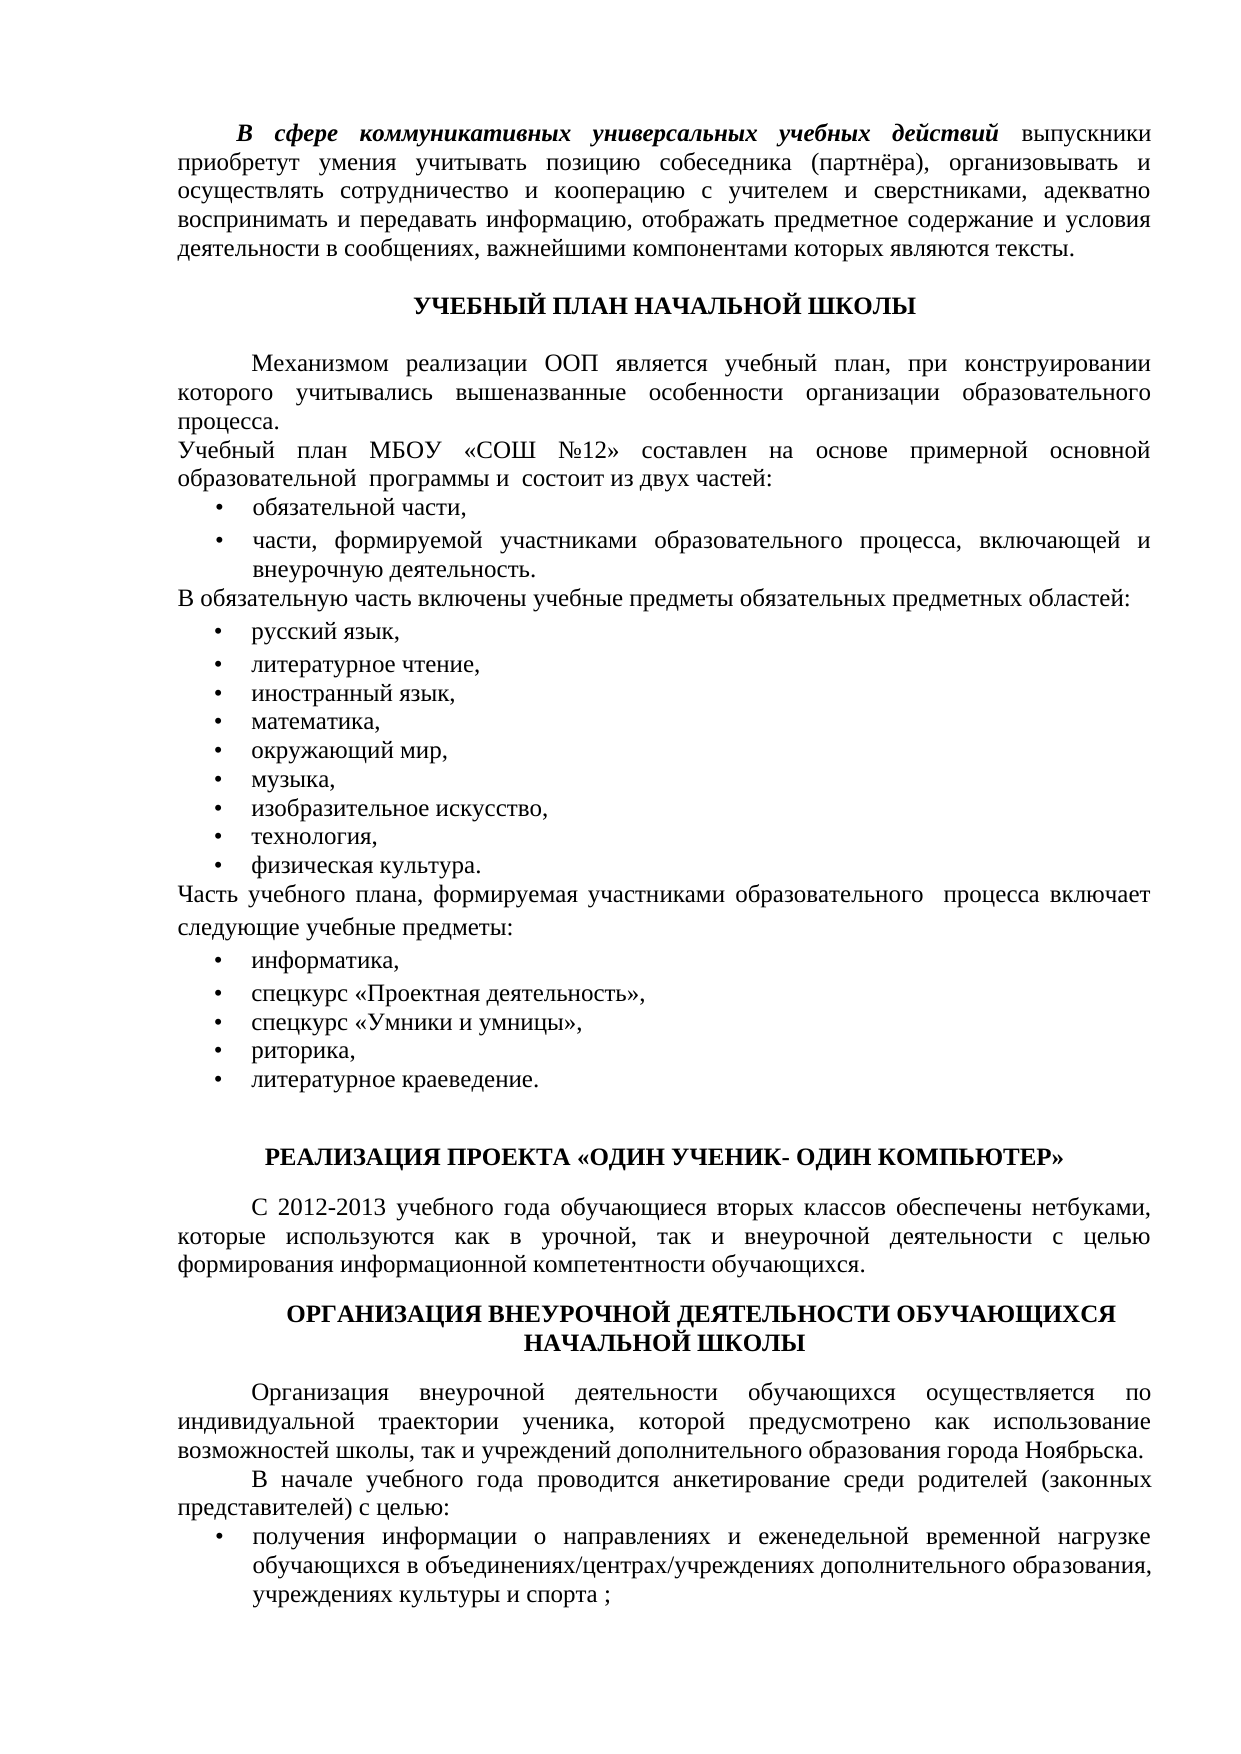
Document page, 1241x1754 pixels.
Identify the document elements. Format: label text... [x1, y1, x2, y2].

list математика, [213, 706, 1152, 735]
list русский язык, [213, 616, 1152, 644]
text В начале учебного года проводится анкетирование среди родителей (законных представителей) с целью: [177, 1464, 1152, 1521]
text С 2012-2013 учебного года обучающиеся вторых классов обеспечены нетбуками, которые используются как в урочной, так и внеурочной деятельности с целью формирования информационной компетентности обучающихся. [177, 1192, 1152, 1278]
list окружающий мир, [213, 735, 1152, 764]
text Учебный план МБОУ «СОШ №12» составлен на основе примерной основной образовательной программы и состоит из двух частей: [177, 435, 1152, 492]
text Организация внеурочной деятельности обучающихся осуществляется по индивидуальной траектории ученика, которой предусмотрено как использование возможностей школы, так и учреждений дополнительного образования города Ноябрьска. [177, 1377, 1152, 1464]
text В сфере коммуникативных универсальных учебных действий выпускники приобретут умения учитывать позицию собеседника (партнёра), организовывать и осуществлять сотрудничество и кооперацию с учителем и сверстниками, адекватно воспринимать и передавать информацию, отображать предметное содержание и условия деятельности в сообщениях, важнейшими компонентами которых являются тексты. [177, 118, 1152, 262]
text В обязательную часть включены учебные предметы обязательных предметных областей: [177, 583, 1152, 612]
list литературное чтение, [213, 649, 1152, 678]
list риторика, [213, 1035, 1152, 1064]
list литературное краеведение. [213, 1064, 1152, 1093]
list музыка, [213, 764, 1152, 793]
text РЕАЛИЗАЦИЯ ПРОЕКТА «ОДИН УЧЕНИК- ОДИН КОМПЬЮТЕР» [177, 1142, 1152, 1171]
text Механизмом реализации ООП является учебный план, при конструировании которого учитывались вышеназванные особенности организации образовательного процесса. [177, 348, 1152, 435]
text ОРГАНИЗАЦИЯ ВНЕУРОЧНОЙ ДЕЯТЕЛЬНОСТИ ОБУЧАЮЩИХСЯ НАЧАЛЬНОЙ ШКОЛЫ [177, 1299, 1152, 1357]
text Часть учебного плана, формируемая участниками образовательного процесса включает следующие учебные предметы: [177, 879, 1152, 941]
list спецкурс «Умники и умницы», [213, 1007, 1152, 1035]
list обязательной части, [215, 492, 1152, 521]
list части, формируемой участниками образовательного процесса, включающей и внеурочную деятельность. [215, 525, 1152, 583]
list иностранный язык, [213, 678, 1152, 706]
list технология, [213, 821, 1152, 850]
list спецкурс «Проектная деятельность», [213, 978, 1152, 1007]
list физическая культура. [213, 850, 1152, 879]
text УЧЕБНЫЙ ПЛАН НАЧАЛЬНОЙ ШКОЛЫ [177, 291, 1152, 320]
list информатика, [213, 945, 1152, 974]
list изобразительное искусство, [213, 793, 1152, 821]
list получения информации о направлениях и еженедельной временной нагрузке обучающихся в объединениях/центрах/учреждениях дополнительного образования, учреждениях культуры и спорта ; [215, 1521, 1152, 1607]
